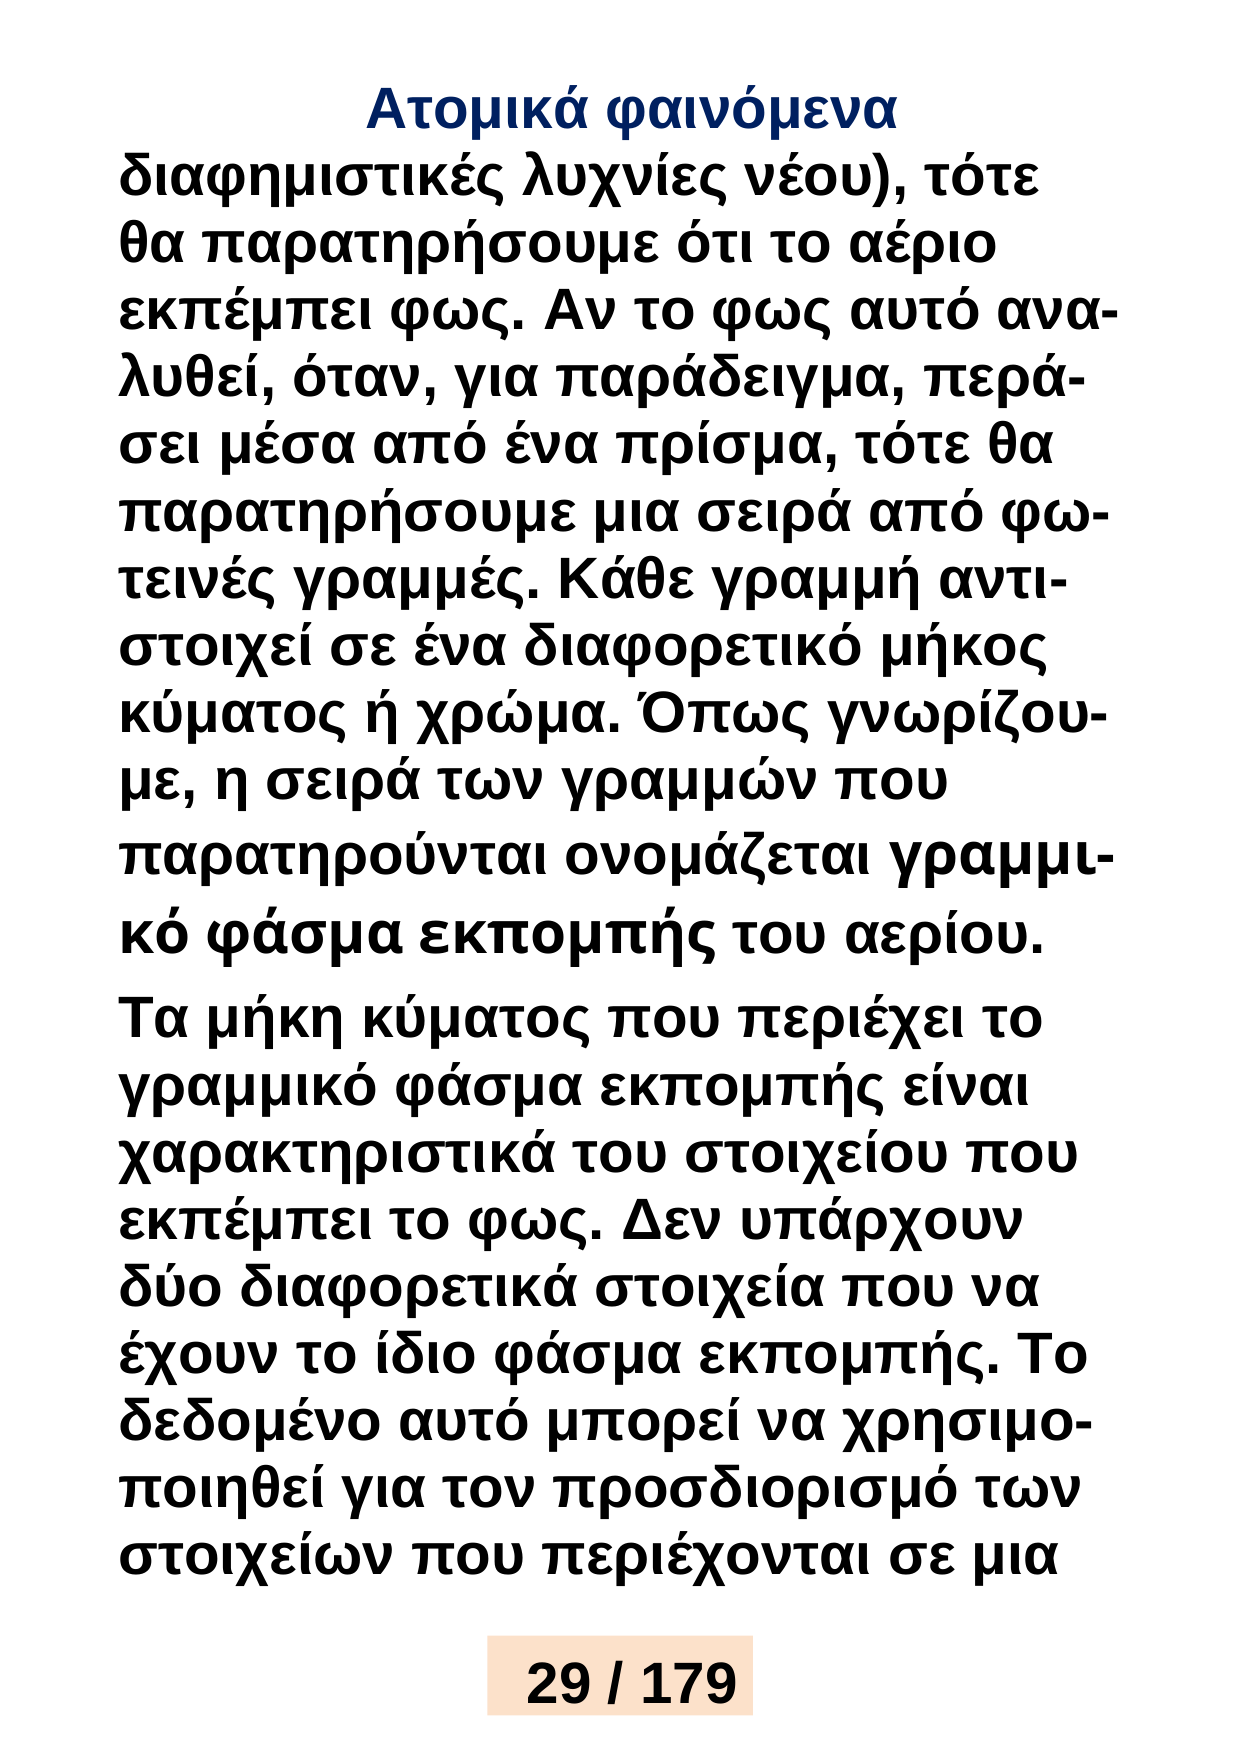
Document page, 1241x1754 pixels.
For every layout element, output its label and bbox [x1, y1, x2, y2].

text [118, 983, 1122, 1587]
text [118, 141, 1122, 971]
